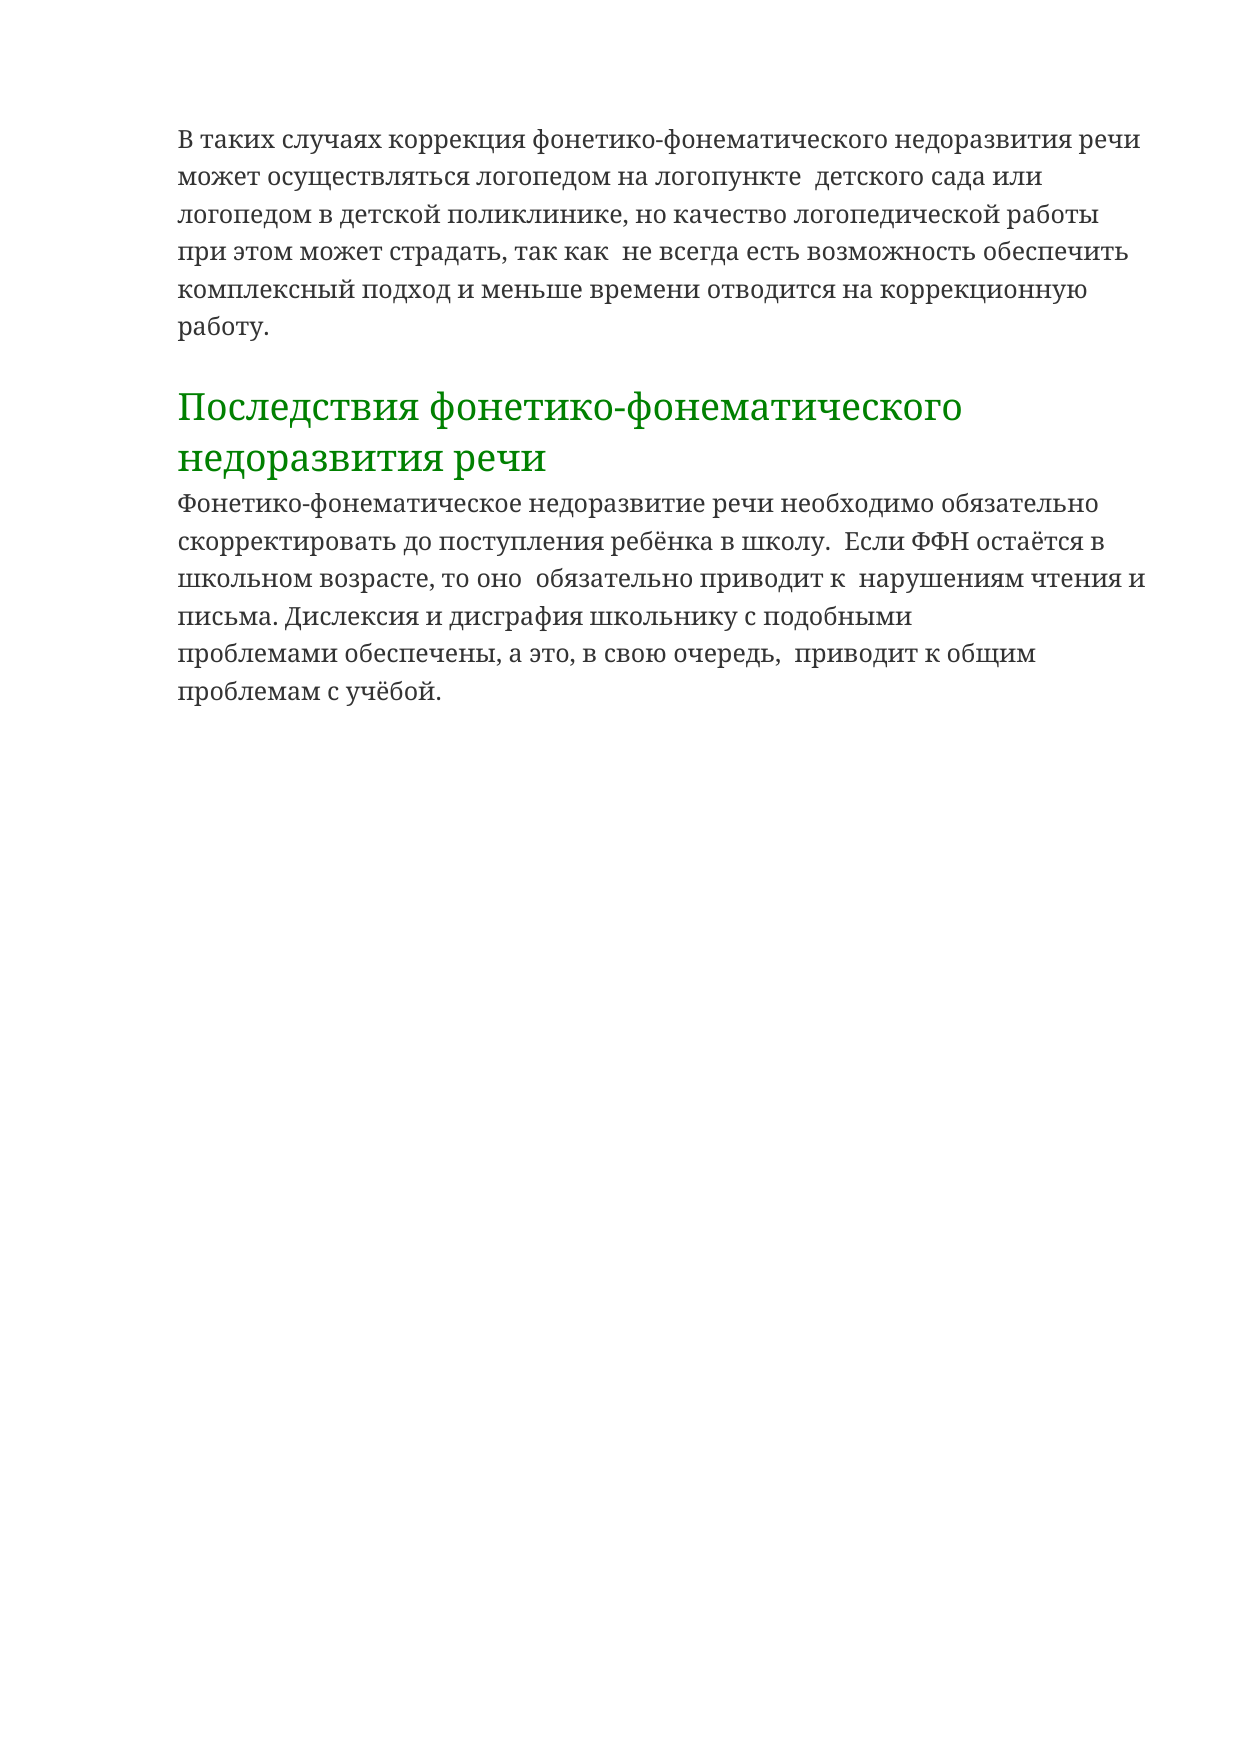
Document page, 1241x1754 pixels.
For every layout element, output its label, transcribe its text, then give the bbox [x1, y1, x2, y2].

text Последствия фонетико-фонематического недоразвития речи [177, 381, 1152, 483]
text В таких случаях коррекция фонетико-фонематического недоразвития речи может осуществляться логопедом на логопункте детского сада или логопедом в детской поликлинике, но качество логопедической работы при этом может страдать, так как не всегда есть возможность обеспечить комплексный подход и меньше времени отводится на коррекционную работу. [177, 118, 1152, 343]
text Фонетико-фонематическое недоразвитие речи необходимо обязательно скорректировать до поступления ребёнка в школу. Если ФФН остаётся в школьном возрасте, то оно обязательно приводит к нарушениям чтения и письма. Дислексия и дисграфия школьнику с подобными проблемами обеспечены, а это, в свою очередь, приводит к общим проблемам с учёбой. [177, 483, 1152, 708]
